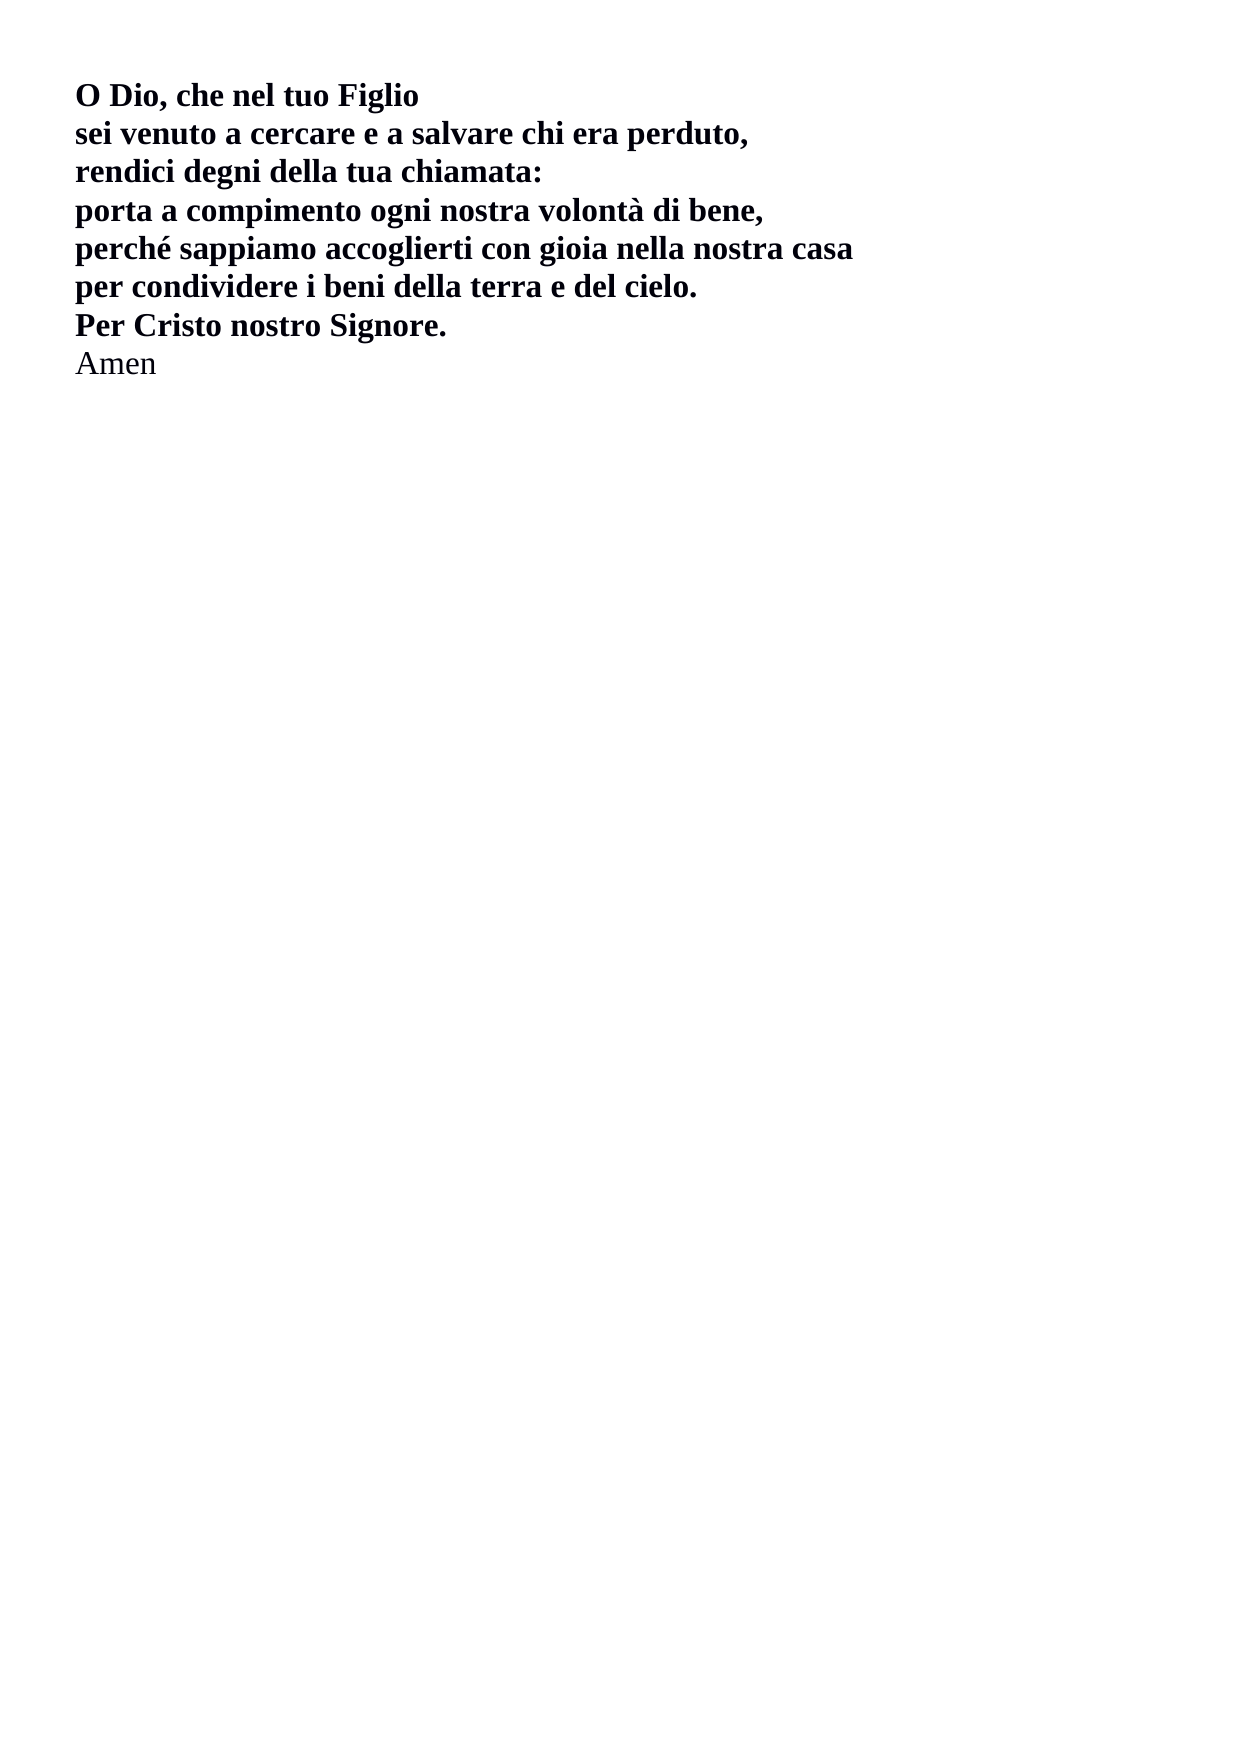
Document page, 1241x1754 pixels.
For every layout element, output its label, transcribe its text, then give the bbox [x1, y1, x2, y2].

text rendici degni della tua chiamata: [75, 152, 1106, 190]
text perché sappiamo accoglierti con gioia nella nostra casa [75, 228, 1106, 267]
text per condividere i beni della terra e del cielo. [75, 267, 1106, 305]
text Per Cristo nostro Signore. [75, 305, 1106, 343]
text porta a compimento ogni nostra volontà di bene, [75, 190, 1106, 228]
text O Dio, che nel tuo Figlio [75, 75, 1106, 113]
text sei venuto a cercare e a salvare chi era perduto, [75, 113, 1106, 152]
text Amen [75, 343, 1106, 382]
